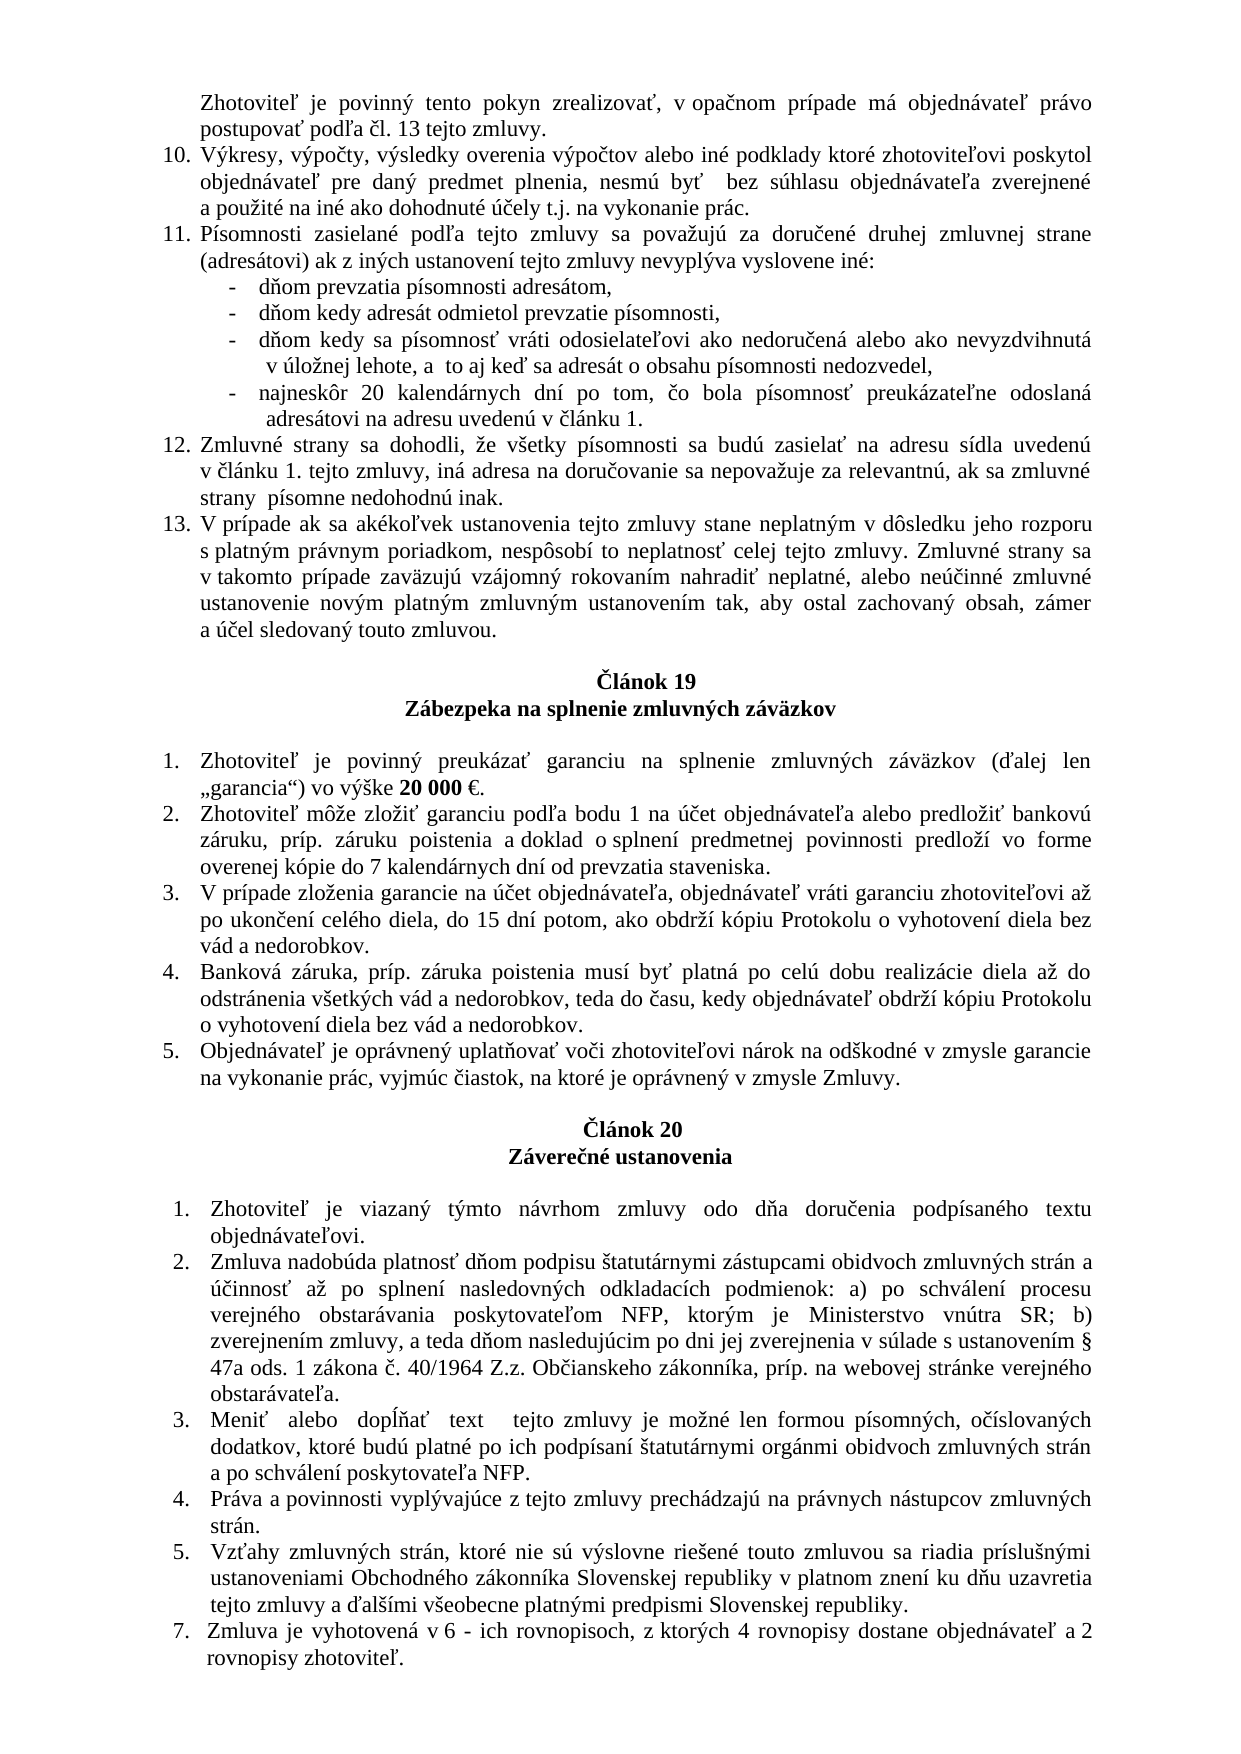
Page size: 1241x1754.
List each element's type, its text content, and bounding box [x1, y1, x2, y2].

list Zmluva nadobúda platnosť dňom podpisu štatutárnymi zástupcami obidvoch zmluvných strán a účinnosť až po splnení nasledovných odkladacích podmienok: a) po schválení procesu verejného obstarávania poskytovateľom NFP, ktorým je Ministerstvo vnútra SR; b) zverejnením zmluvy, a teda dňom nasledujúcim po dni jej zverejnenia v súlade s ustanovením § 47a ods. 1 zákona č. 40/1964 Z.z. Občianskeho zákonníka, príp. na webovej stránke verejného obstarávateľa. [173, 1248, 1093, 1406]
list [162, 89, 1093, 141]
list Písomnosti zasielané podľa tejto zmluvy sa považujú za doručené druhej zmluvnej strane (adresátovi) ak z iných ustanovení tejto zmluvy nevyplýva vyslovene iné: [162, 220, 1093, 273]
list Zmluvné strany sa dohodli, že všetky písomnosti sa budú zasielať na adresu sídla uvedenú v článku 1. tejto zmluvy, iná adresa na doručovanie sa nepovažuje za relevantnú, ak sa zmluvné strany písomne nedohodnú inak. [162, 431, 1093, 510]
text Článok 20 [173, 1116, 1093, 1143]
list dňom kedy sa písomnosť vráti odosielateľovi ako nedoručená alebo ako nevyzdvihnutá v úložnej lehote, a to aj keď sa adresát o obsahu písomnosti nedozvedel, [228, 326, 1093, 378]
text Zábezpeka na splnenie zmluvných záväzkov [148, 695, 1093, 721]
list dňom kedy adresát odmietol prevzatie písomnosti, [228, 299, 1093, 326]
list Objednávateľ je oprávnený uplatňovať voči zhotoviteľovi nárok na odškodné v zmysle garancie na vykonanie prác, vyjmúc čiastok, na ktoré je oprávnený v zmysle Zmluvy. [162, 1037, 1093, 1090]
list Banková záruka, príp. záruka poistenia musí byť platná po celú dobu realizácie diela až do odstránenia všetkých vád a nedorobkov, teda do času, kedy objednávateľ obdrží kópiu Protokolu o vyhotovení diela bez vád a nedorobkov. [162, 958, 1093, 1037]
list Vzťahy zmluvných strán, ktoré nie sú výslovne riešené touto zmluvou sa riadia príslušnými ustanoveniami Obchodného zákonníka Slovenskej republiky v platnom znení ku dňu uzavretia tejto zmluvy a ďalšími všeobecne platnými predpismi Slovenskej republiky. [173, 1538, 1093, 1617]
list najneskôr 20 kalendárnych dní po tom, čo bola písomnosť preukázateľne odoslaná adresátovi na adresu uvedenú v článku 1. [228, 378, 1093, 431]
text Článok 19 [200, 668, 1093, 695]
list Meniť alebo dopĺňať text tejto zmluvy je možné len formou písomných, očíslovaných dodatkov, ktoré budú platné po ich podpísaní štatutárnymi orgánmi obidvoch zmluvných strán a po schválení poskytovateľa NFP. [173, 1406, 1093, 1485]
list dňom prevzatia písomnosti adresátom, [228, 273, 1093, 299]
list Zhotoviteľ je povinný preukázať garanciu na splnenie zmluvných záväzkov (ďalej len „garancia“) vo výške 20 000 €. [162, 747, 1093, 800]
text Záverečné ustanovenia [148, 1143, 1093, 1169]
list V prípade zloženia garancie na účet objednávateľa, objednávateľ vráti garanciu zhotoviteľovi až po ukončení celého diela, do 15 dní potom, ako obdrží kópiu Protokolu o vyhotovení diela bez vád a nedorobkov. [162, 879, 1093, 958]
text 7. Zmluva je vyhotovená v 6 - ich rovnopisoch, z ktorých 4 rovnopisy dostane objednávateľ a 2 rovnopisy zhotoviteľ. [173, 1617, 1093, 1670]
list V prípade ak sa akékoľvek ustanovenia tejto zmluvy stane neplatným v dôsledku jeho rozporu s platným právnym poriadkom, nespôsobí to neplatnosť celej tejto zmluvy. Zmluvné strany sa v takomto prípade zaväzujú vzájomný rokovaním nahradiť neplatné, alebo neúčinné zmluvné ustanovenie novým platným zmluvným ustanovením tak, aby ostal zachovaný obsah, zámer a účel sledovaný touto zmluvou. [162, 510, 1093, 642]
list Zhotoviteľ môže zložiť garanciu podľa bodu 1 na účet objednávateľa alebo predložiť bankovú záruku, príp. záruku poistenia a doklad o splnení predmetnej povinnosti predloží vo forme overenej kópie do 7 kalendárnych dní od prevzatia staveniska. [162, 800, 1093, 879]
list Výkresy, výpočty, výsledky overenia výpočtov alebo iné podklady ktoré zhotoviteľovi poskytol objednávateľ pre daný predmet plnenia, nesmú byť bez súhlasu objednávateľa zverejnené a použité na iné ako dohodnuté účely t.j. na vykonanie prác. [162, 141, 1093, 220]
list Práva a povinnosti vyplývajúce z tejto zmluvy prechádzajú na právnych nástupcov zmluvných strán. [173, 1485, 1093, 1538]
list Zhotoviteľ je viazaný týmto návrhom zmluvy odo dňa doručenia podpísaného textu objednávateľovi. [173, 1196, 1093, 1248]
